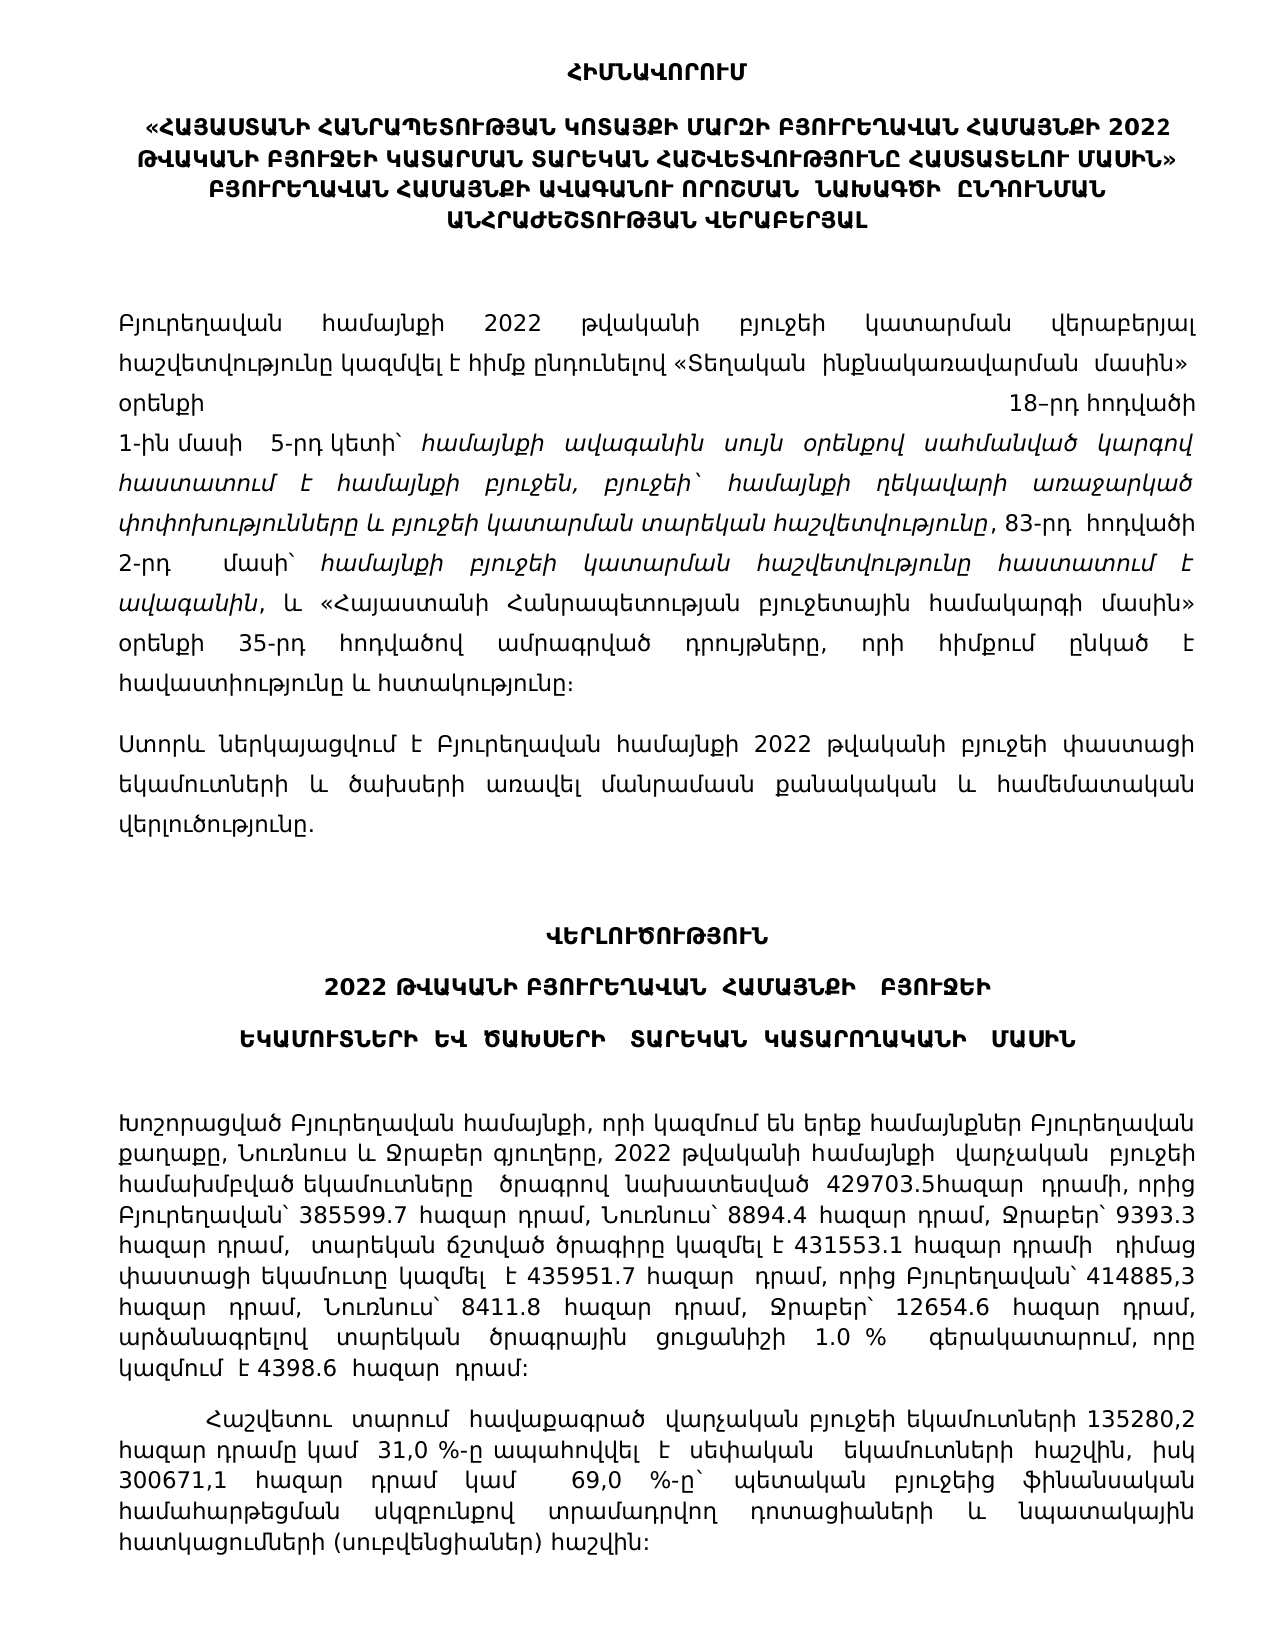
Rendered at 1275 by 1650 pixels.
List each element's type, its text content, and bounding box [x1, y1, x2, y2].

text ՎԵՐԼՈՒԾՈՒԹՅՈՒՆ [118, 923, 1196, 950]
text ԵԿԱՄՈՒՏՆԵՐԻ ԵՎ ԾԱԽՍԵՐԻ ՏԱՐԵԿԱՆ ԿԱՏԱՐՈՂԱԿԱՆԻ ՄԱՍԻՆ [118, 1026, 1196, 1085]
text Բյուրեղավան համայնքի 2022 թվականի բյուջեի կատարման վերաբերյալ հաշվետվությունը կազմվել է հիմք ընդունելով «Տեղական ինքնակառավարման մասին» օրենքի 18–րդ հոդվածի 1-ին մասի 5-րդ կետի՝ համայնքի ավագանին սույն օրենքով սահմանված կարգով հաստատում է համայնքի բյուջեն, բյուջեի` համայնքի ղեկավարի առաջարկած փոփոխությունները և բյուջեի կատարման տարեկան հաշվետվությունը, 83-րդ հոդվածի 2-րդ մասի՝ համայնքի բյուջեի կատարման հաշվետվությունը հաստատում է ավագանին, և «Հայաստանի Հանրապետության բյուջետային համակարգի մասին» օրենքի 35-րդ հոդվածով ամրագրված դրույթները, որի հիմքում ընկած է հավաստիությունը և հստակությունը։ [118, 310, 1196, 697]
text 2022 ԹՎԱԿԱՆԻ ԲՅՈՒՐԵՂԱՎԱՆ ՀԱՄԱՅՆՔԻ ԲՅՈՒՋԵԻ [118, 974, 1196, 1001]
text «ՀԱՅԱՍՏԱՆԻ ՀԱՆՐԱՊԵՏՈՒԹՅԱՆ ԿՈՏԱՅՔԻ ՄԱՐԶԻ ԲՅՈՒՐԵՂԱՎԱՆ ՀԱՄԱՅՆՔԻ 2022 ԹՎԱԿԱՆԻ ԲՅՈՒՋԵԻ ԿԱՏԱՐՄԱՆ ՏԱՐԵԿԱՆ ՀԱՇՎԵՏՎՈՒԹՅՈՒՆԸ ՀԱՍՏԱՏԵԼՈՒ ՄԱՍԻՆ» ԲՅՈՒՐԵՂԱՎԱՆ ՀԱՄԱՅՆՔԻ ԱՎԱԳԱՆՈՒ ՈՐՈՇՄԱՆ ՆԱԽԱԳԾԻ ԸՆԴՈՒՆՄԱՆ ԱՆՀՐԱԺԵՇՏՈՒԹՅԱՆ ՎԵՐԱԲԵՐՅԱԼ [118, 111, 1196, 234]
text Հաշվետու տարում հավաքագրած վարչական բյուջեի եկամուտների 135280,2 հազար դրամը կամ 31,0 %-ը ապահովվել է սեփական եկամուտների հաշվին, իսկ 300671,1 հազար դրամ կամ 69,0 %-ը` պետական բյուջեից ֆինանսական համահարթեցման սկզբունքով տրամադրվող դոտացիաների և նպատակային հատկացումների (սուբվենցիաներ) հաշվին: [118, 1406, 1196, 1556]
text Ստորև ներկայացվում է Բյուրեղավան համայնքի 2022 թվականի բյուջեի փաստացի եկամուտների և ծախսերի առավել մանրամասն քանակական և համեմատական վերլուծությունը. [118, 731, 1196, 837]
text Խոշորացված Բյուրեղավան համայնքի, որի կազմում են երեք համայնքներ Բյուրեղավան քաղաքը, Նուռնուս և Ջրաբեր գյուղերը, 2022 թվականի համայնքի վարչական բյուջեի համախմբված եկամուտները ծրագրով նախատեսված 429703.5հազար դրամի, որից Բյուրեղավան՝ 385599.7 հազար դրամ, Նուռնուս՝ 8894.4 հազար դրամ, Ջրաբեր՝ 9393.3 հազար դրամ, տարեկան ճշտված ծրագիրը կազմել է 431553.1 հազար դրամի դիմաց փաստացի եկամուտը կազմել է 435951.7 հազար դրամ, որից Բյուրեղավան՝ 414885,3 հազար դրամ, Նուռնուս՝ 8411.8 հազար դրամ, Ջրաբեր՝ 12654.6 հազար դրամ, արձանագրելով տարեկան ծրագրային ցուցանիշի 1.0 % գերակատարում, որը կազմում է 4398.6 հազար դրամ: [118, 1110, 1196, 1382]
text ՀԻՄՆԱՎՈՐՈՒՄ [118, 59, 1196, 86]
